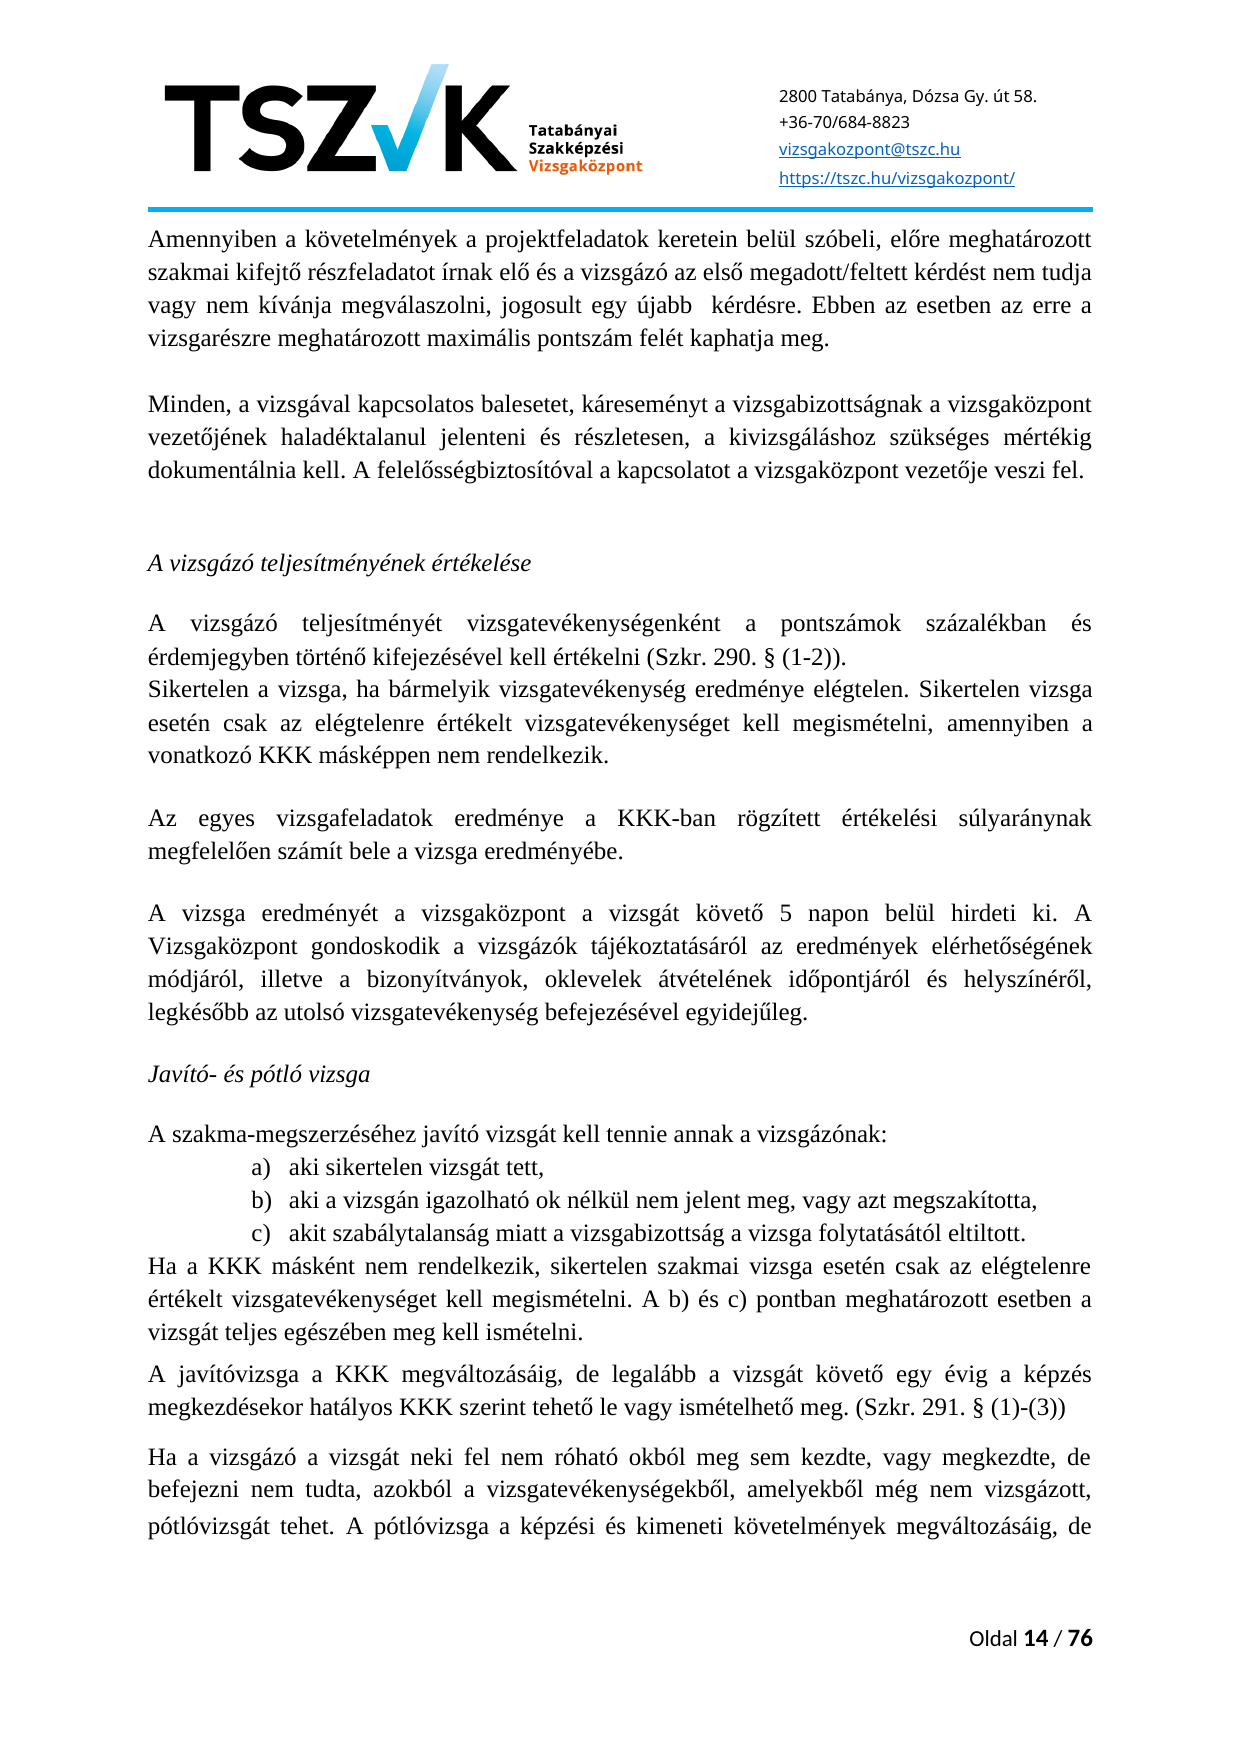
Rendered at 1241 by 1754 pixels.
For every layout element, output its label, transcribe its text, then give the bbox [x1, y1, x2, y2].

text A vizsga eredményét a vizsgaközpont a vizsgát követő 5 napon belül hirdeti ki. A Vizsgaközpont gondoskodik a vizsgázók tájékoztatásáról az eredmények elérhetőségének módjáról, illetve a bizonyítványok, oklevelek átvételének időpontjáról és helyszínéről, legkésőbb az utolsó vizsgatevékenység befejezésével egyidejűleg. [148, 898, 1093, 1026]
text Ha a KKK másként nem rendelkezik, sikertelen szakmai vizsga esetén csak az elégtelenre értékelt vizsgatevékenységet kell megismételni. A b) és c) pontban meghatározott esetben a vizsgát teljes egészében meg kell ismételni. [148, 1251, 1093, 1346]
text Az egyes vizsgafeladatok eredménye a KKK-ban rögzített értékelési súlyaránynak megfelelően számít bele a vizsga eredményébe. [148, 803, 1093, 864]
list aki a vizsgán igazolható ok nélkül nem jelent meg, vagy azt megszakította, [251, 1185, 1093, 1214]
text A vizsgázó teljesítményét vizsgatevékenységenként a pontszámok százalékban és érdemjegyben történő kifejezésével kell értékelni (Szkr. 290. § (1-2)). [148, 608, 1093, 670]
picture [158, 59, 648, 178]
text A vizsgázó teljesítményének értékelése [148, 548, 1093, 577]
list aki sikertelen vizsgát tett, [251, 1152, 1093, 1181]
list akit szabálytalanság miatt a vizsgabizottság a vizsga folytatásától eltiltott. [251, 1218, 1093, 1247]
text Minden, a vizsgával kapcsolatos balesetet, káreseményt a vizsgabizottságnak a vizsgaközpont vezetőjének haladéktalanul jelenteni és részletesen, a kivizsgáláshoz szükséges mértékig dokumentálnia kell. A felelősségbiztosítóval a kapcsolatot a vizsgaközpont vezetője veszi fel. [148, 389, 1093, 484]
text Sikertelen a vizsga, ha bármelyik vizsgatevékenység eredménye elégtelen. Sikertelen vizsga esetén csak az elégtelenre értékelt vizsgatevékenységet kell megismételni, amennyiben a vonatkozó KKK másképpen nem rendelkezik. [148, 674, 1093, 769]
text A szakma-megszerzéséhez javító vizsgát kell tennie annak a vizsgázónak: [148, 1119, 1093, 1148]
text Javító- és pótló vizsga [148, 1059, 1093, 1088]
text Amennyiben a követelmények a projektfeladatok keretein belül szóbeli, előre meghatározott szakmai kifejtő részfeladatot írnak elő és a vizsgázó az első megadott/feltett kérdést nem tudja vagy nem kívánja megválaszolni, jogosult egy újabb kérdésre. Ebben az esetben az erre a vizsgarészre meghatározott maximális pontszám felét kaphatja meg. [148, 224, 1093, 352]
text A javítóvizsga a KKK megváltozásáig, de legalább a vizsgát követő egy évig a képzés megkezdésekor hatályos KKK szerint tehető le vagy ismételhető meg. (Szkr. 291. § (1)-(3)) [148, 1359, 1093, 1421]
